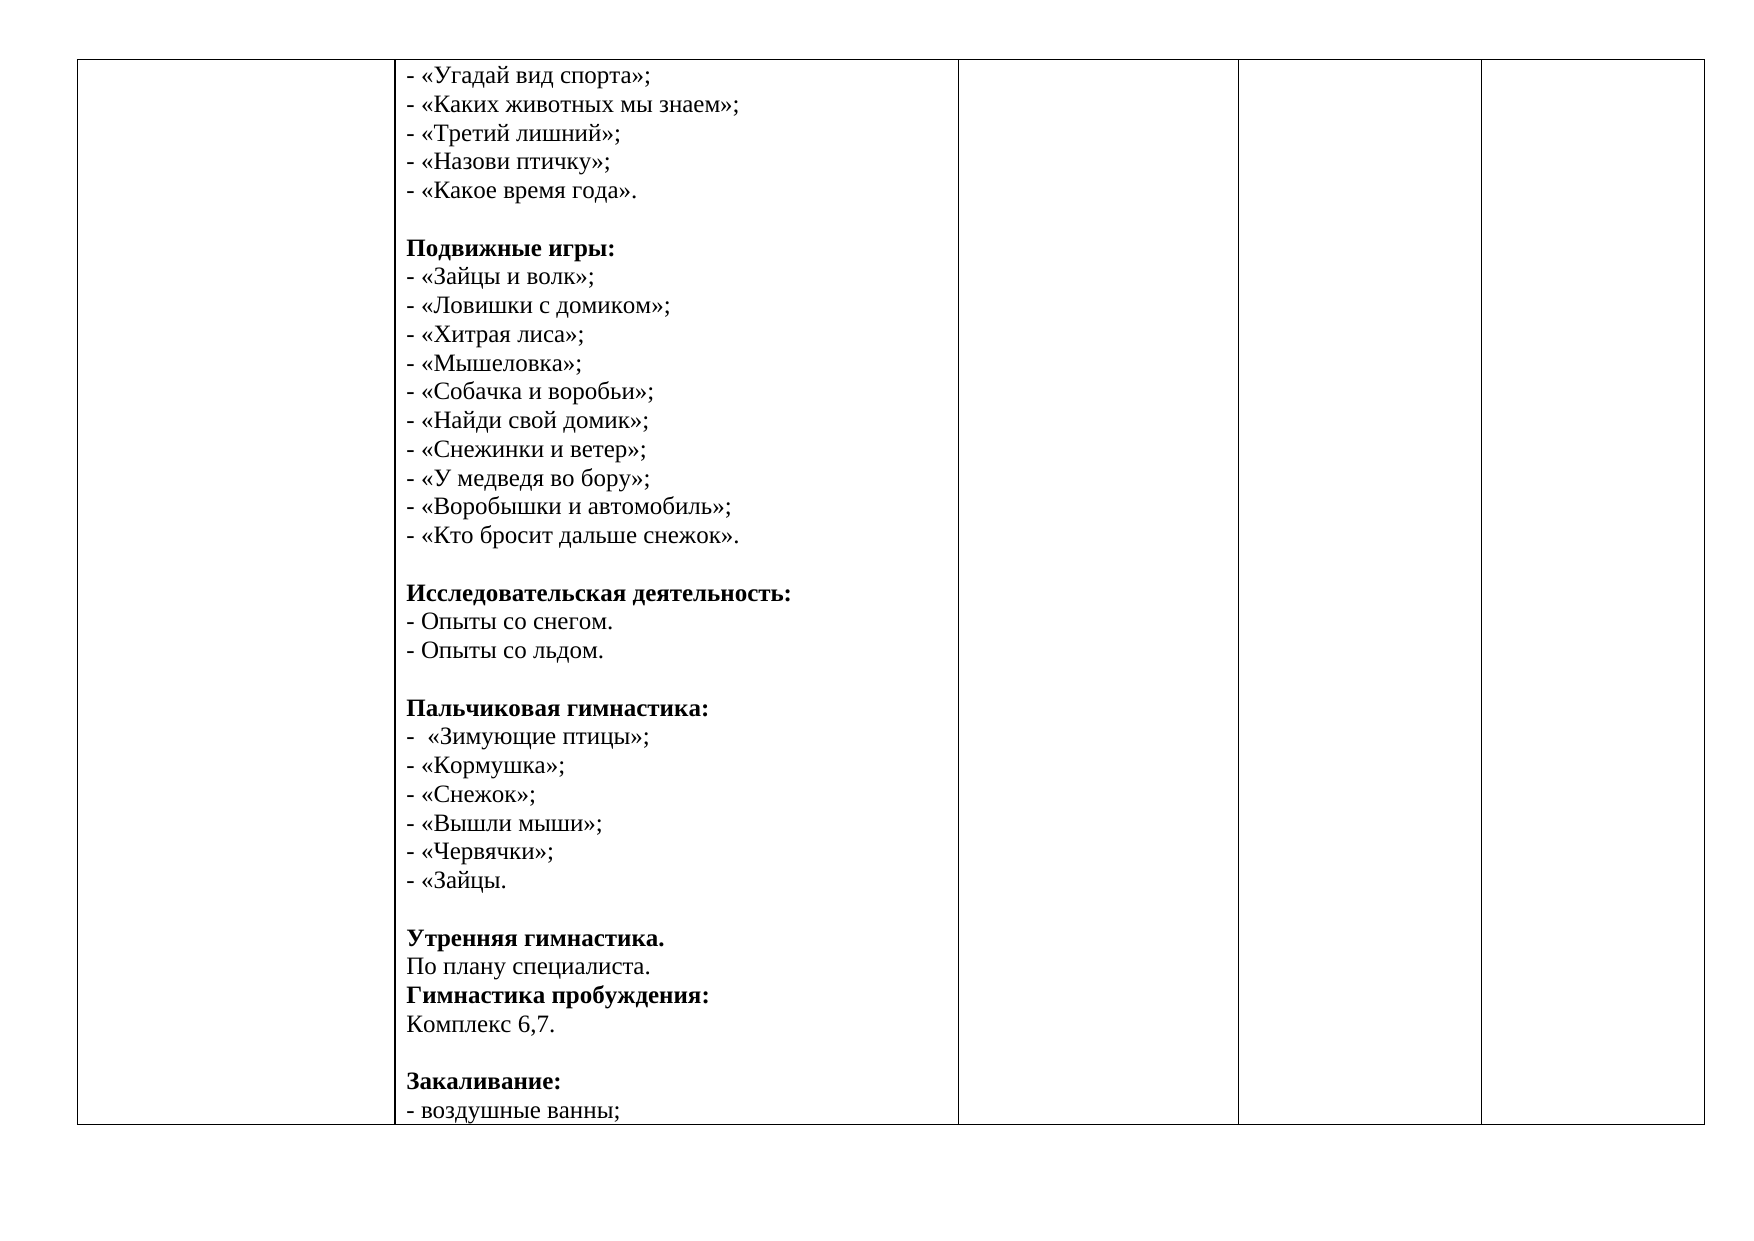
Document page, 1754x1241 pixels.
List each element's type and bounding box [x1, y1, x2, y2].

table_cell [1482, 60, 1704, 1124]
table_cell [396, 60, 958, 1124]
table_cell [959, 60, 1238, 1124]
table_cell [1239, 60, 1481, 1124]
table_cell [78, 60, 394, 1124]
